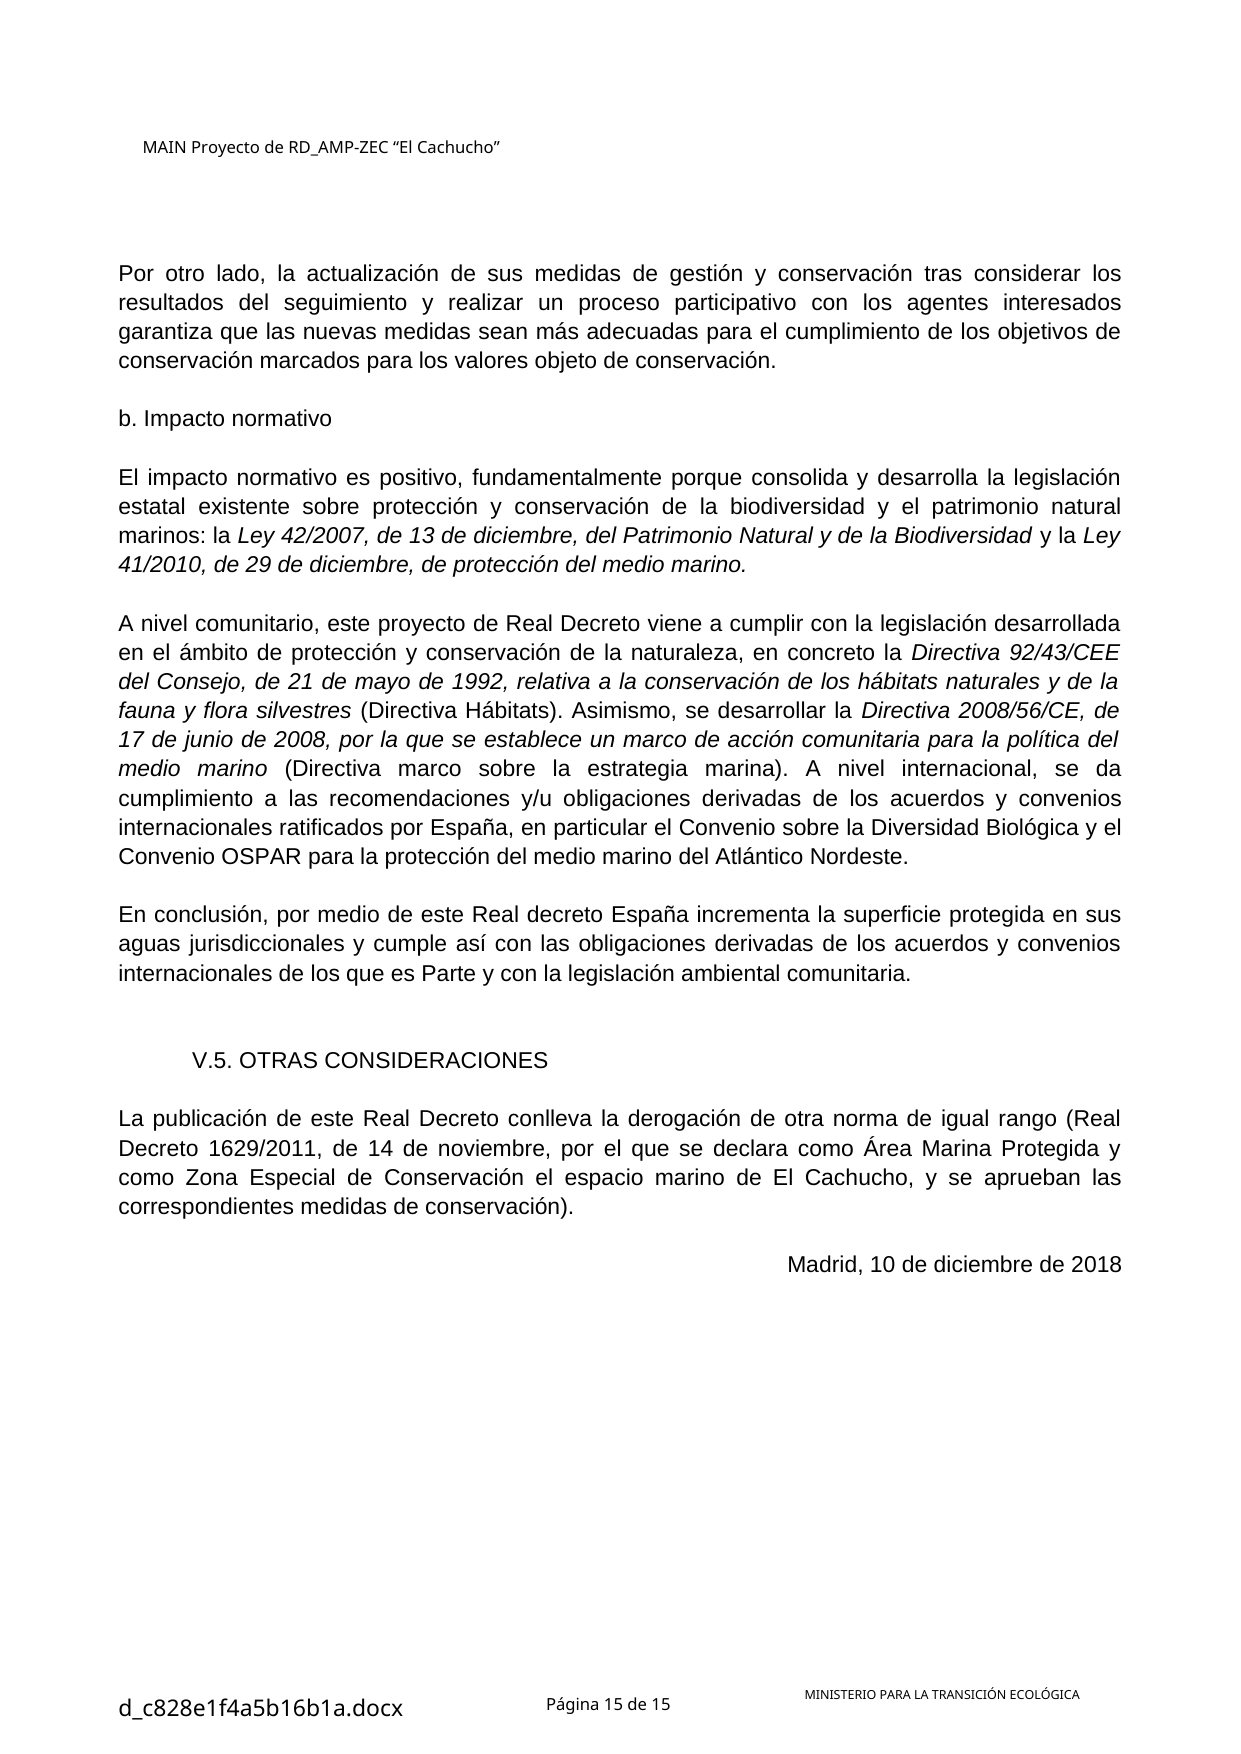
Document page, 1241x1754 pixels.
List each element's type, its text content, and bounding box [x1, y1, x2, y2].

text A nivel comunitario, este proyecto de Real Decreto viene a cumplir con la legislación desarrollada en el ámbito de protección y conservación de la naturaleza, en concreto la Directiva 92/43/CEE del Consejo, de 21 de mayo de 1992, relativa a la conservación de los hábitats naturales y de la fauna y flora silvestres (Directiva Hábitats). Asimismo, se desarrollar la Directiva 2008/56/CE, de 17 de junio de 2008, por la que se establece un marco de acción comunitaria para la política del medio marino (Directiva marco sobre la estrategia marina). A nivel internacional, se da cumplimiento a las recomendaciones y/u obligaciones derivadas de los acuerdos y convenios internacionales ratificados por España, en particular el Convenio sobre la Diversidad Biológica y el Convenio OSPAR para la protección del medio marino del Atlántico Nordeste. [118, 608, 1122, 870]
text Madrid, 10 de diciembre de 2018 [118, 1249, 1122, 1278]
text La publicación de este Real Decreto conlleva la derogación de otra norma de igual rango (Real Decreto 1629/2011, de 14 de noviembre, por el que se declara como Área Marina Protegida y como Zona Especial de Conservación el espacio marino de El Cachucho, y se aprueban las correspondientes medidas de conservación). [118, 1103, 1122, 1220]
text b. Impacto normativo [118, 403, 1122, 433]
text V.5. OTRAS CONSIDERACIONES [118, 1045, 1122, 1074]
text Por otro lado, la actualización de sus medidas de gestión y conservación tras considerar los resultados del seguimiento y realizar un proceso participativo con los agentes interesados garantiza que las nuevas medidas sean más adecuadas para el cumplimiento de los objetivos de conservación marcados para los valores objeto de conservación. [118, 258, 1122, 374]
text En conclusión, por medio de este Real decreto España incrementa la superficie protegida en sus aguas jurisdiccionales y cumple así con las obligaciones derivadas de los acuerdos y convenios internacionales de los que es Parte y con la legislación ambiental comunitaria. [118, 899, 1122, 987]
text El impacto normativo es positivo, fundamentalmente porque consolida y desarrolla la legislación estatal existente sobre protección y conservación de la biodiversidad y el patrimonio natural marinos: la Ley 42/2007, de 13 de diciembre, del Patrimonio Natural y de la Biodiversidad y la Ley 41/2010, de 29 de diciembre, de protección del medio marino. [118, 462, 1122, 578]
